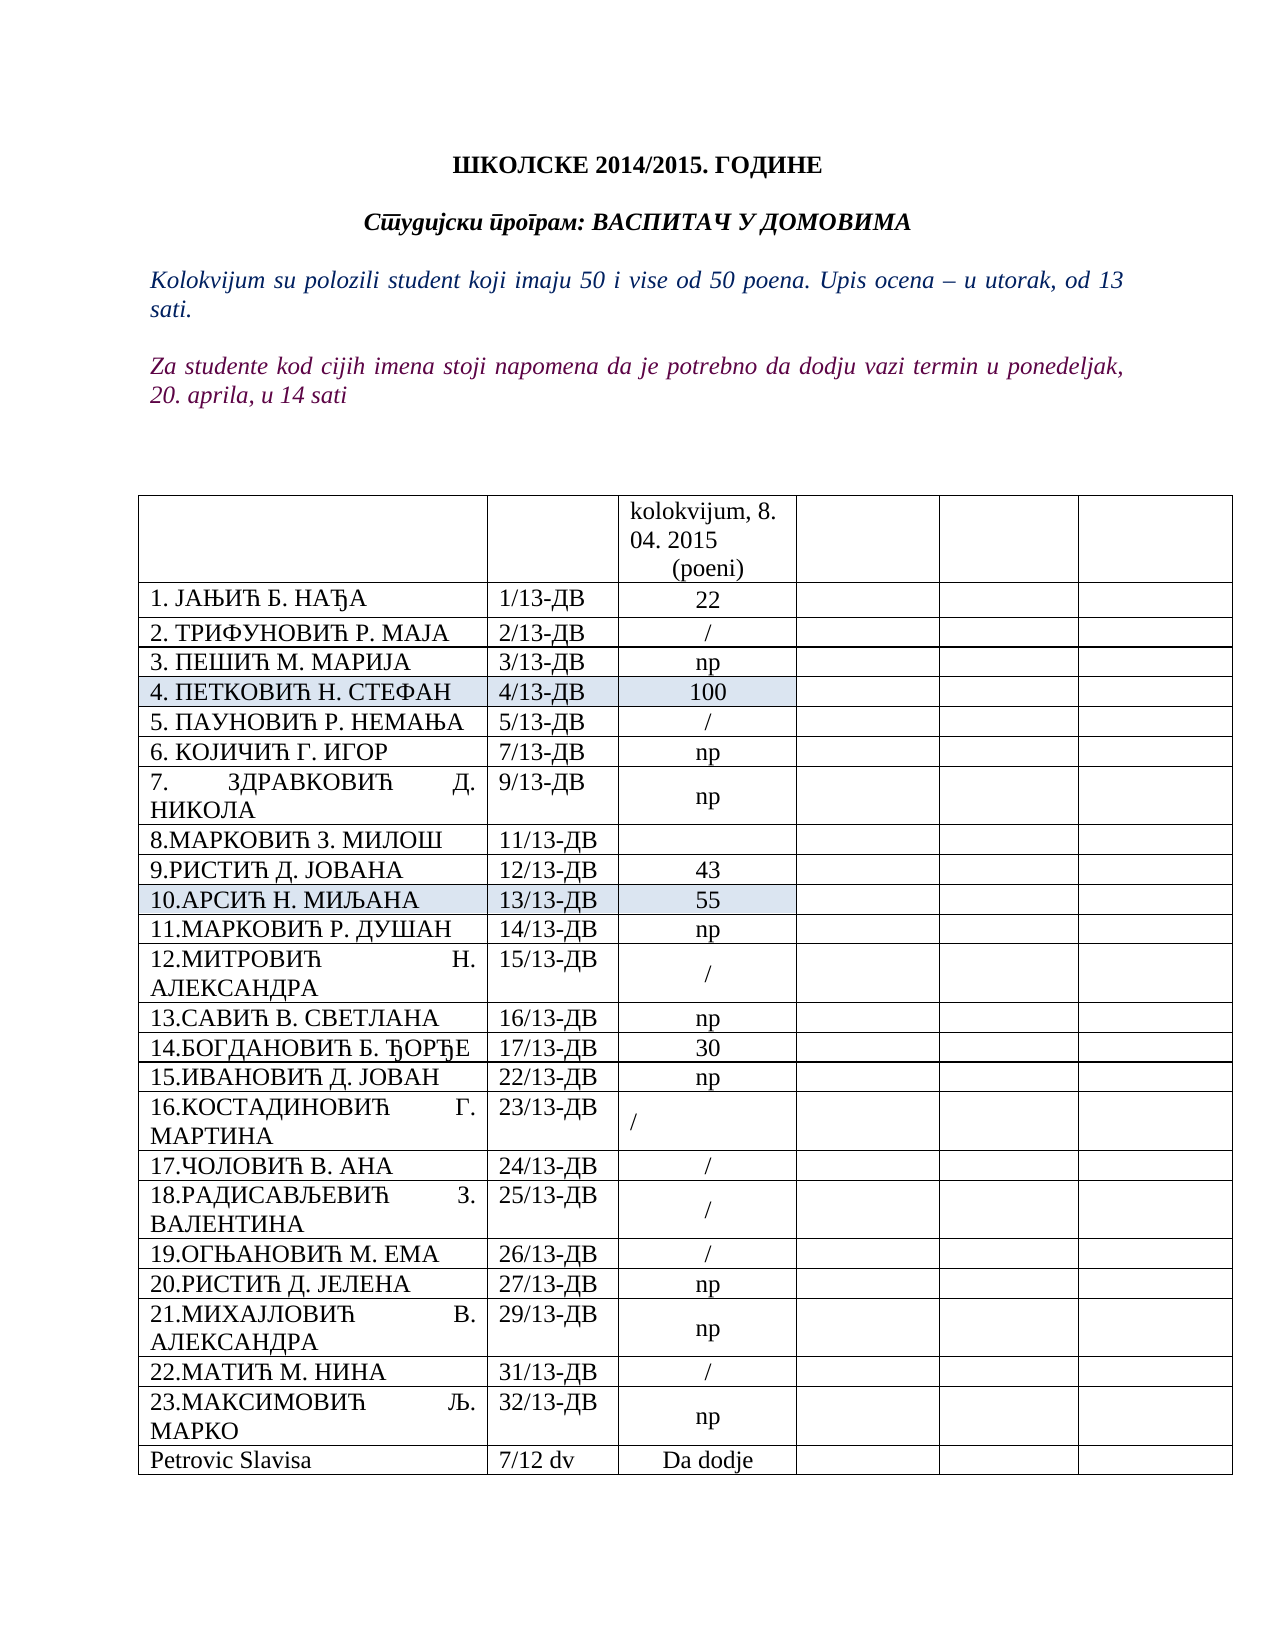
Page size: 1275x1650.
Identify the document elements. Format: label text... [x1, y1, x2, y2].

table_cell [940, 1269, 1078, 1298]
table_cell 18.РАДИСАВЉЕВИЋ З. ВАЛЕНТИНА [139, 1181, 487, 1238]
table_cell [940, 1239, 1078, 1268]
table_cell [1079, 944, 1232, 1002]
table_cell 1. ЈАЊИЋ Б. НАЂА [139, 583, 487, 617]
table_cell 13.САВИЋ В. СВЕТЛАНА [139, 1003, 487, 1032]
table_cell [797, 944, 939, 1002]
table_cell 21.МИХАЈЛОВИЋ В. АЛЕКСАНДРА [139, 1299, 487, 1356]
table_cell [797, 825, 939, 854]
table_cell 9.РИСТИЋ Д. ЈОВАНА [139, 855, 487, 884]
table_cell [1079, 1446, 1232, 1474]
table_cell / [619, 1357, 796, 1386]
table_cell [940, 583, 1078, 617]
table_cell np [619, 1387, 796, 1444]
table_cell [940, 618, 1078, 646]
table_cell 2/13-ДВ [488, 618, 618, 646]
table_cell [1079, 1092, 1232, 1150]
table_cell [619, 825, 796, 854]
table_cell 4/13-ДВ [488, 677, 618, 706]
table_cell 8.МАРКОВИЋ З. МИЛОШ [139, 825, 487, 854]
table_cell 20.РИСТИЋ Д. ЈЕЛЕНА [139, 1269, 487, 1298]
table_cell np [619, 648, 796, 676]
table_cell [797, 1239, 939, 1268]
table_cell np [619, 1003, 796, 1032]
table_cell [940, 1003, 1078, 1032]
table_cell [1079, 1357, 1232, 1386]
table_cell [797, 1181, 939, 1238]
table_cell 7/13-ДВ [488, 737, 618, 766]
table_cell [940, 1357, 1078, 1386]
table_cell 32/13-ДВ [488, 1387, 618, 1444]
table_cell 5/13-ДВ [488, 707, 618, 736]
table_cell [797, 1151, 939, 1179]
table_header [488, 496, 618, 582]
table_cell [1079, 1063, 1232, 1091]
table_cell [940, 1299, 1078, 1356]
table_cell [1079, 825, 1232, 854]
table_cell 10.АРСИЋ Н. МИЉАНА [139, 885, 487, 913]
table_cell [940, 1151, 1078, 1179]
table_cell 27/13-ДВ [488, 1269, 618, 1298]
table_cell 19.ОГЊАНОВИЋ М. ЕМА [139, 1239, 487, 1268]
table_cell [797, 648, 939, 676]
table_cell 22/13-ДВ [488, 1063, 618, 1091]
table_cell [1079, 767, 1232, 824]
table_cell [1079, 1269, 1232, 1298]
table_cell / [619, 618, 796, 646]
table_cell 16.КОСТАДИНОВИЋ Г. МАРТИНА [139, 1092, 487, 1150]
table_cell [797, 1446, 939, 1474]
table_cell 3/13-ДВ [488, 648, 618, 676]
table_cell [940, 707, 1078, 736]
table_cell [940, 1446, 1078, 1474]
table_cell 6. КОЈИЧИЋ Г. ИГОР [139, 737, 487, 766]
table_cell np [619, 915, 796, 943]
table_cell 23.МАКСИМОВИЋ Љ. МАРКО [139, 1387, 487, 1444]
table_cell [1079, 1033, 1232, 1061]
table_cell [940, 1033, 1078, 1061]
table_cell [1079, 737, 1232, 766]
table_cell 9/13-ДВ [488, 767, 618, 824]
table_cell 7/12 dv [488, 1446, 618, 1474]
table_cell [1079, 583, 1232, 617]
table_cell np [619, 737, 796, 766]
table_cell [940, 767, 1078, 824]
text Za studente kod cijih imena stoji napomena da je potrebno da dodju vazi termin u ponedeljak, 20. aprila, u 14 sati [150, 351, 1125, 409]
table_cell [797, 707, 939, 736]
table_cell [940, 855, 1078, 884]
table_cell [797, 618, 939, 646]
text Студијски програм: ВАСПИТАЧ У ДОМОВИМА [150, 207, 1125, 236]
table_cell [797, 1357, 939, 1386]
table_cell 24/13-ДВ [488, 1151, 618, 1179]
text ШКОЛСКЕ 2014/2015. ГОДИНЕ [150, 150, 1125, 179]
table_cell [940, 1092, 1078, 1150]
table_cell [1079, 1299, 1232, 1356]
table_cell 43 [619, 855, 796, 884]
table_header [797, 496, 939, 582]
table_cell 14.БОГДАНОВИЋ Б. ЂОРЂЕ [139, 1033, 487, 1061]
table_cell / [619, 1151, 796, 1179]
table_cell [940, 737, 1078, 766]
table_cell 23/13-ДВ [488, 1092, 618, 1150]
table_cell [1079, 1151, 1232, 1179]
table_cell [797, 767, 939, 824]
table_cell [797, 915, 939, 943]
table_cell [940, 825, 1078, 854]
table_cell [940, 915, 1078, 943]
table_cell np [619, 1269, 796, 1298]
table_cell [940, 885, 1078, 913]
table_cell 5. ПАУНОВИЋ Р. НЕМАЊА [139, 707, 487, 736]
table_cell 25/13-ДВ [488, 1181, 618, 1238]
table_header [1079, 496, 1232, 582]
table_cell 17.ЧОЛОВИЋ В. АНА [139, 1151, 487, 1179]
table_cell / [619, 1181, 796, 1238]
table_cell 3. ПЕШИЋ М. МАРИЈА [139, 648, 487, 676]
table_cell 1/13-ДВ [488, 583, 618, 617]
table_cell [797, 583, 939, 617]
table_cell [940, 677, 1078, 706]
table_cell / [619, 707, 796, 736]
table_cell [1079, 618, 1232, 646]
table_cell [797, 1063, 939, 1091]
table_cell [1079, 1181, 1232, 1238]
table_cell / [619, 1092, 796, 1150]
table_cell [1079, 885, 1232, 913]
table_cell 13/13-ДВ [488, 885, 618, 913]
table_cell [1079, 677, 1232, 706]
table_cell 22 [619, 583, 796, 617]
table_cell 14/13-ДВ [488, 915, 618, 943]
table_cell 22.МАТИЋ М. НИНА [139, 1357, 487, 1386]
table_cell [1079, 648, 1232, 676]
table_header kolokvijum, 8. 04. 2015 (poeni) [619, 496, 796, 582]
table_cell 7. ЗДРАВКОВИЋ Д. НИКОЛА [139, 767, 487, 824]
table_cell 11/13-ДВ [488, 825, 618, 854]
table_cell / [619, 1239, 796, 1268]
table_cell 31/13-ДВ [488, 1357, 618, 1386]
table_cell [797, 1092, 939, 1150]
table_cell [940, 1387, 1078, 1444]
table_cell [797, 885, 939, 913]
table_cell [1079, 707, 1232, 736]
table_cell 12.МИТРОВИЋ Н. АЛЕКСАНДРА [139, 944, 487, 1002]
table_cell [1079, 915, 1232, 943]
table_cell [797, 1269, 939, 1298]
table_cell [797, 737, 939, 766]
table_cell np [619, 767, 796, 824]
table_header [940, 496, 1078, 582]
table_cell 30 [619, 1033, 796, 1061]
table_cell [797, 1387, 939, 1444]
table_cell [797, 1299, 939, 1356]
table_cell 4. ПЕТКОВИЋ Н. СТЕФАН [139, 677, 487, 706]
table_cell 17/13-ДВ [488, 1033, 618, 1061]
table_cell 15.ИВАНОВИЋ Д. ЈОВАН [139, 1063, 487, 1091]
text Kolokvijum su polozili student koji imaju 50 i vise od 50 poena. Upis ocena – u utorak, od 13 sati. [150, 265, 1125, 322]
table_cell [1079, 1239, 1232, 1268]
table_header [139, 496, 487, 582]
table_cell [797, 855, 939, 884]
table_cell [1079, 1387, 1232, 1444]
table_cell [940, 1181, 1078, 1238]
table_cell np [619, 1299, 796, 1356]
table_cell 12/13-ДВ [488, 855, 618, 884]
table_cell 100 [619, 677, 796, 706]
table_cell 11.МАРКОВИЋ Р. ДУШАН [139, 915, 487, 943]
table_cell / [619, 944, 796, 1002]
table_cell 29/13-ДВ [488, 1299, 618, 1356]
table_cell 2. ТРИФУНОВИЋ Р. МАЈА [139, 618, 487, 646]
table_cell 55 [619, 885, 796, 913]
table_cell [797, 1033, 939, 1061]
table_cell 26/13-ДВ [488, 1239, 618, 1268]
table_cell Petrovic Slavisa [139, 1446, 487, 1474]
table_cell 15/13-ДВ [488, 944, 618, 1002]
table_cell [940, 1063, 1078, 1091]
table_cell 16/13-ДВ [488, 1003, 618, 1032]
table_cell Da dodje [619, 1446, 796, 1474]
table_cell [940, 944, 1078, 1002]
table_cell [940, 648, 1078, 676]
table_cell [1079, 1003, 1232, 1032]
table_cell np [619, 1063, 796, 1091]
table_cell [1079, 855, 1232, 884]
table_cell [797, 1003, 939, 1032]
table_cell [797, 677, 939, 706]
